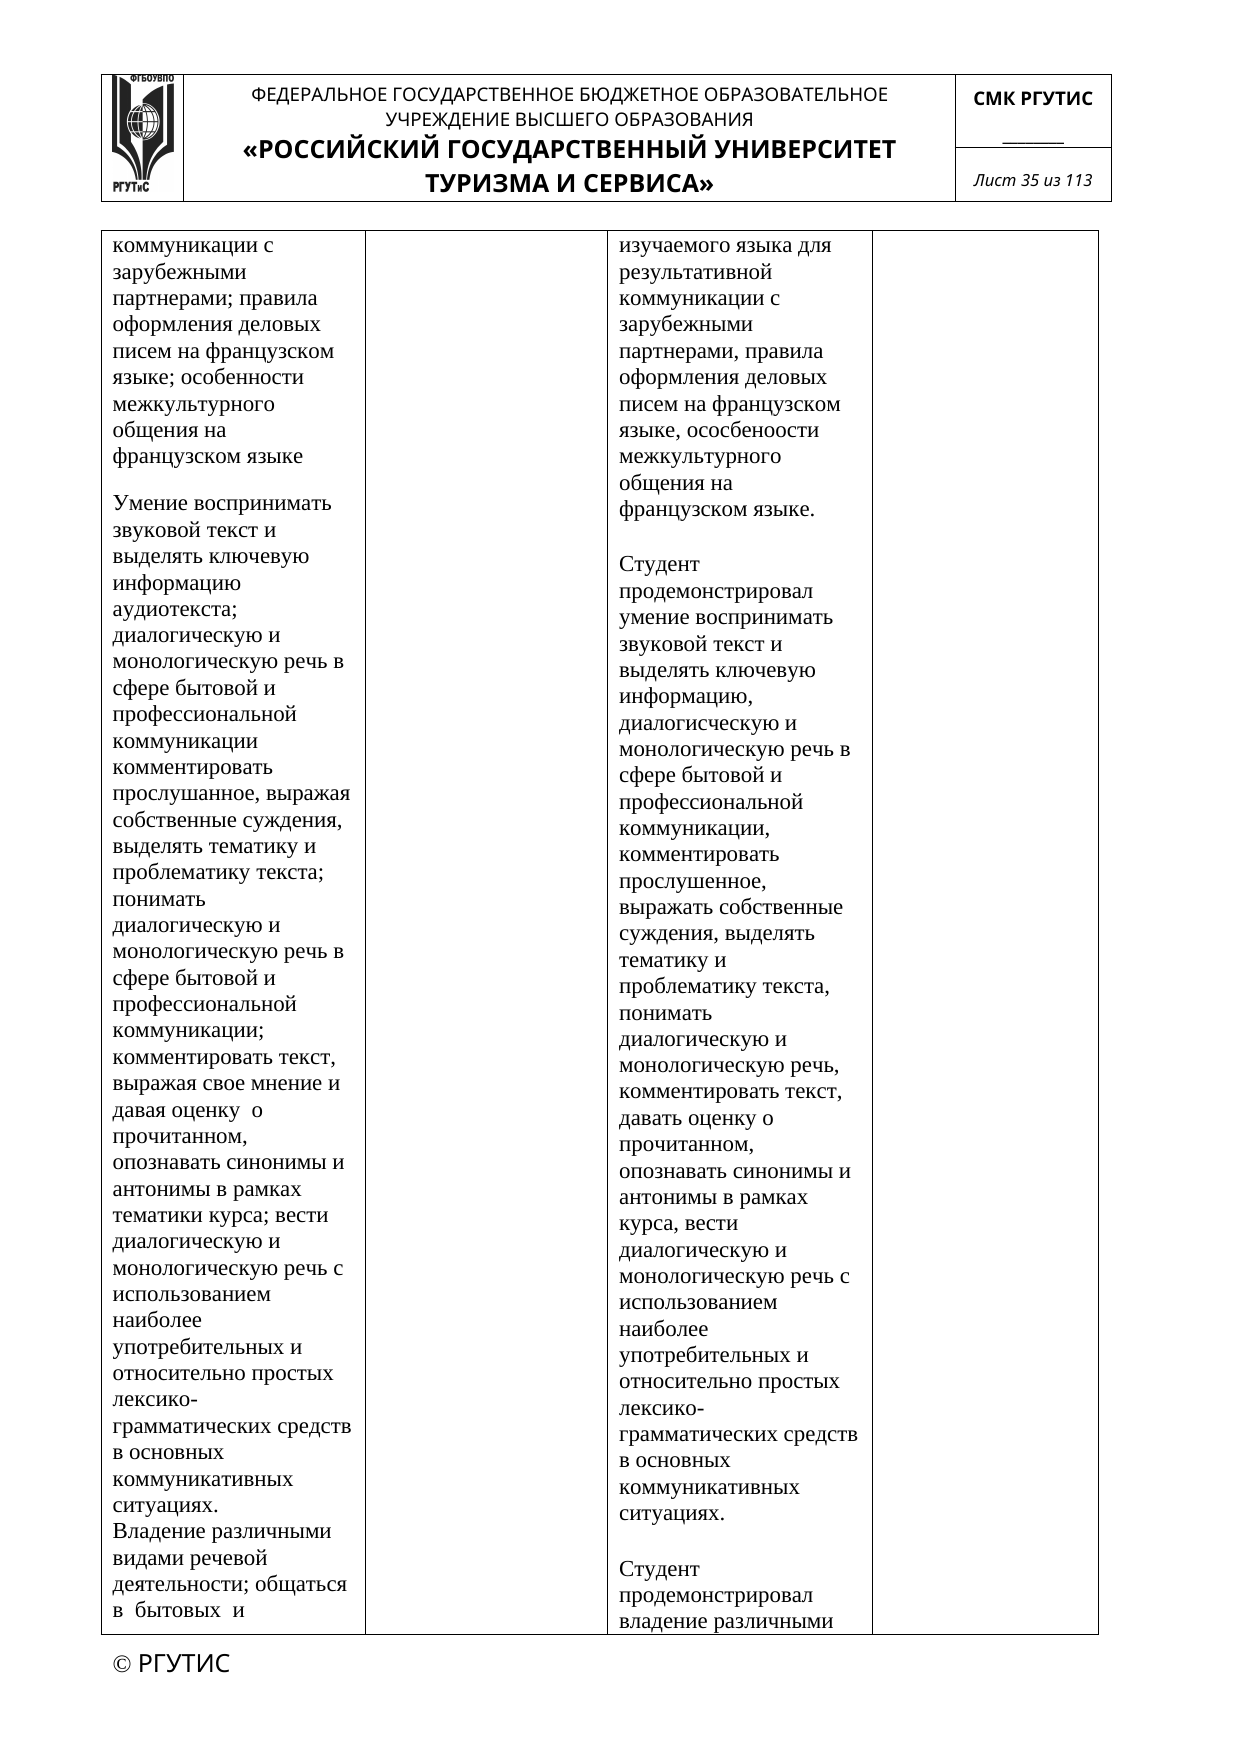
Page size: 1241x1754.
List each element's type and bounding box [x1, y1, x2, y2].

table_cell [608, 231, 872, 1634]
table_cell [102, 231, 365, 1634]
picture [112, 75, 174, 192]
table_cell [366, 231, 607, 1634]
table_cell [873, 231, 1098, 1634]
